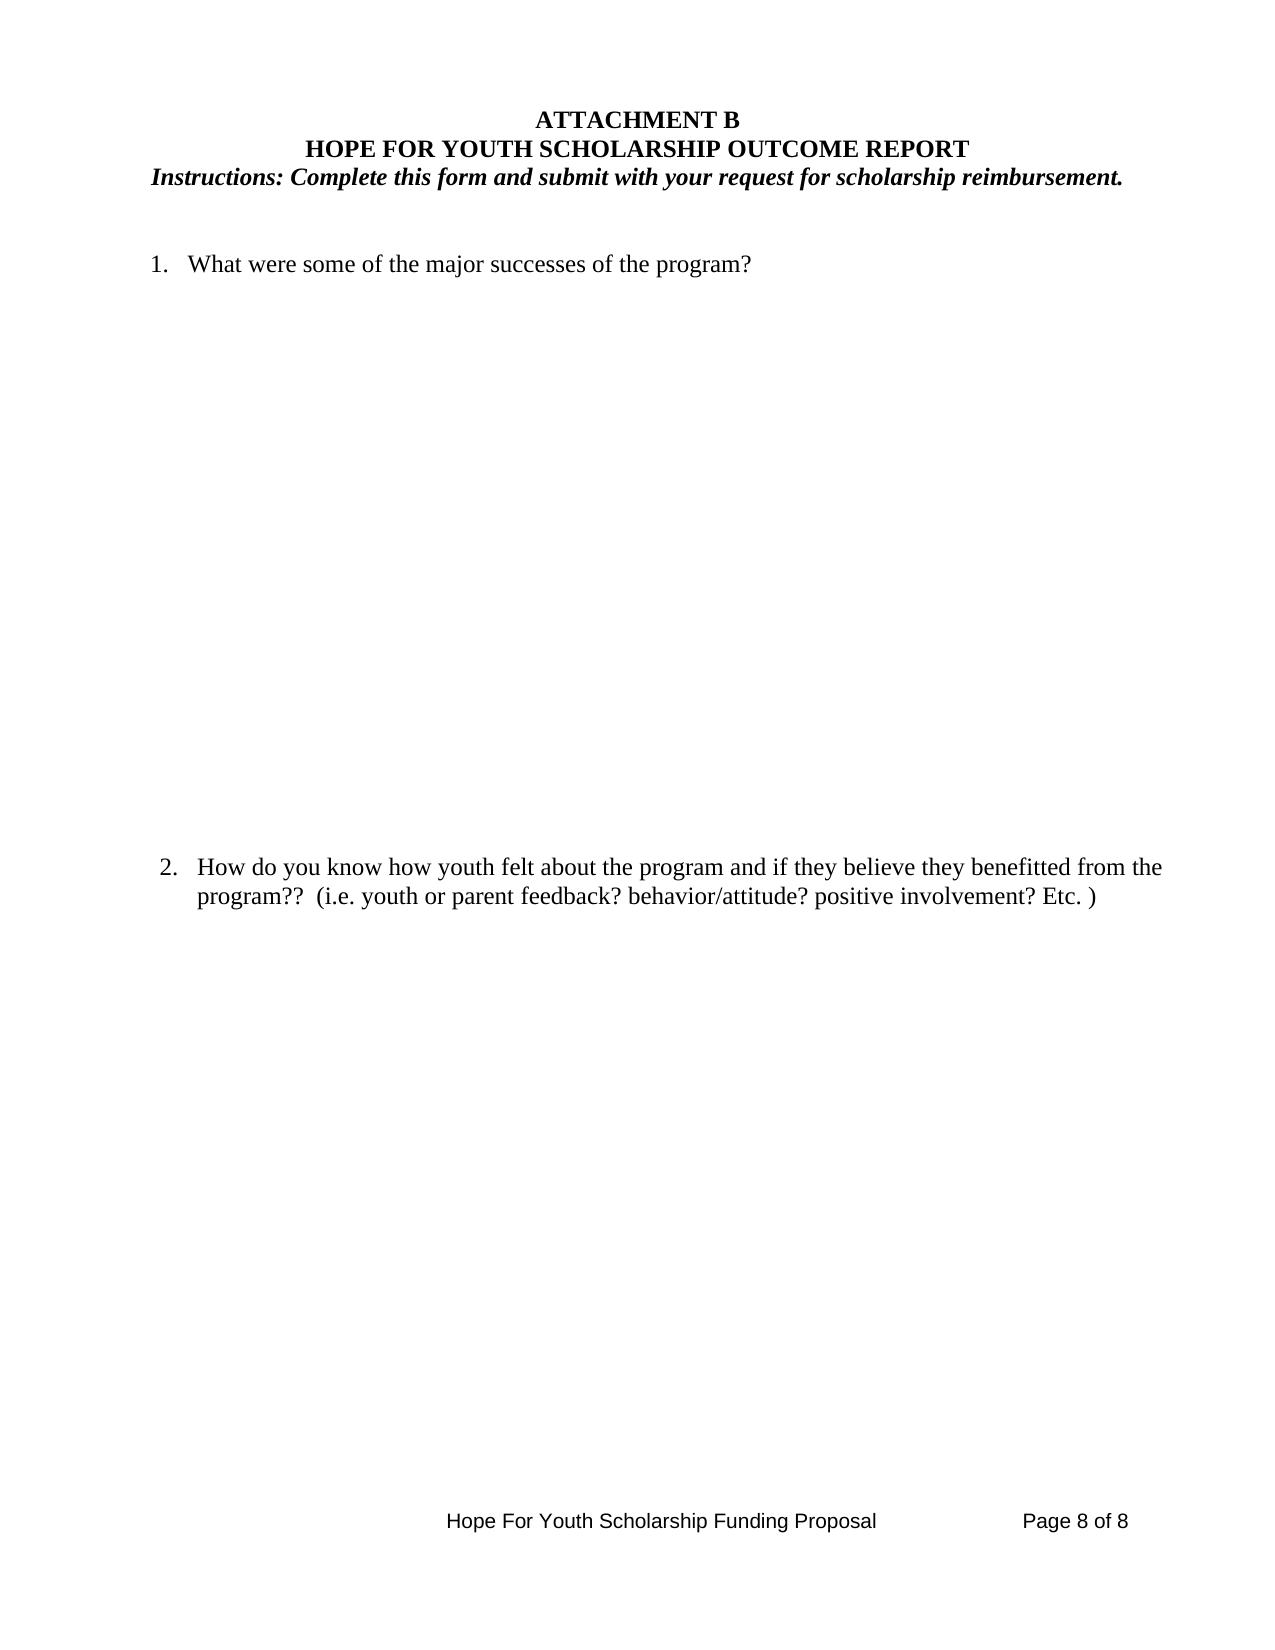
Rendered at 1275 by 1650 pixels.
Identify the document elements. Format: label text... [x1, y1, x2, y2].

list What were some of the major successes of the program? [150, 249, 1200, 277]
text ATTACHMENT B [75, 105, 1200, 134]
text Instructions: Complete this form and submit with your request for scholarship reimbursement. [75, 162, 1200, 191]
text HOPE FOR YOUTH SCHOLARSHIP OUTCOME REPORT [75, 134, 1200, 162]
list How do you know how youth felt about the program and if they believe they benefitted from the program?? (i.e. youth or parent feedback? behavior/attitude? positive involvement? Etc. ) [159, 852, 1200, 910]
